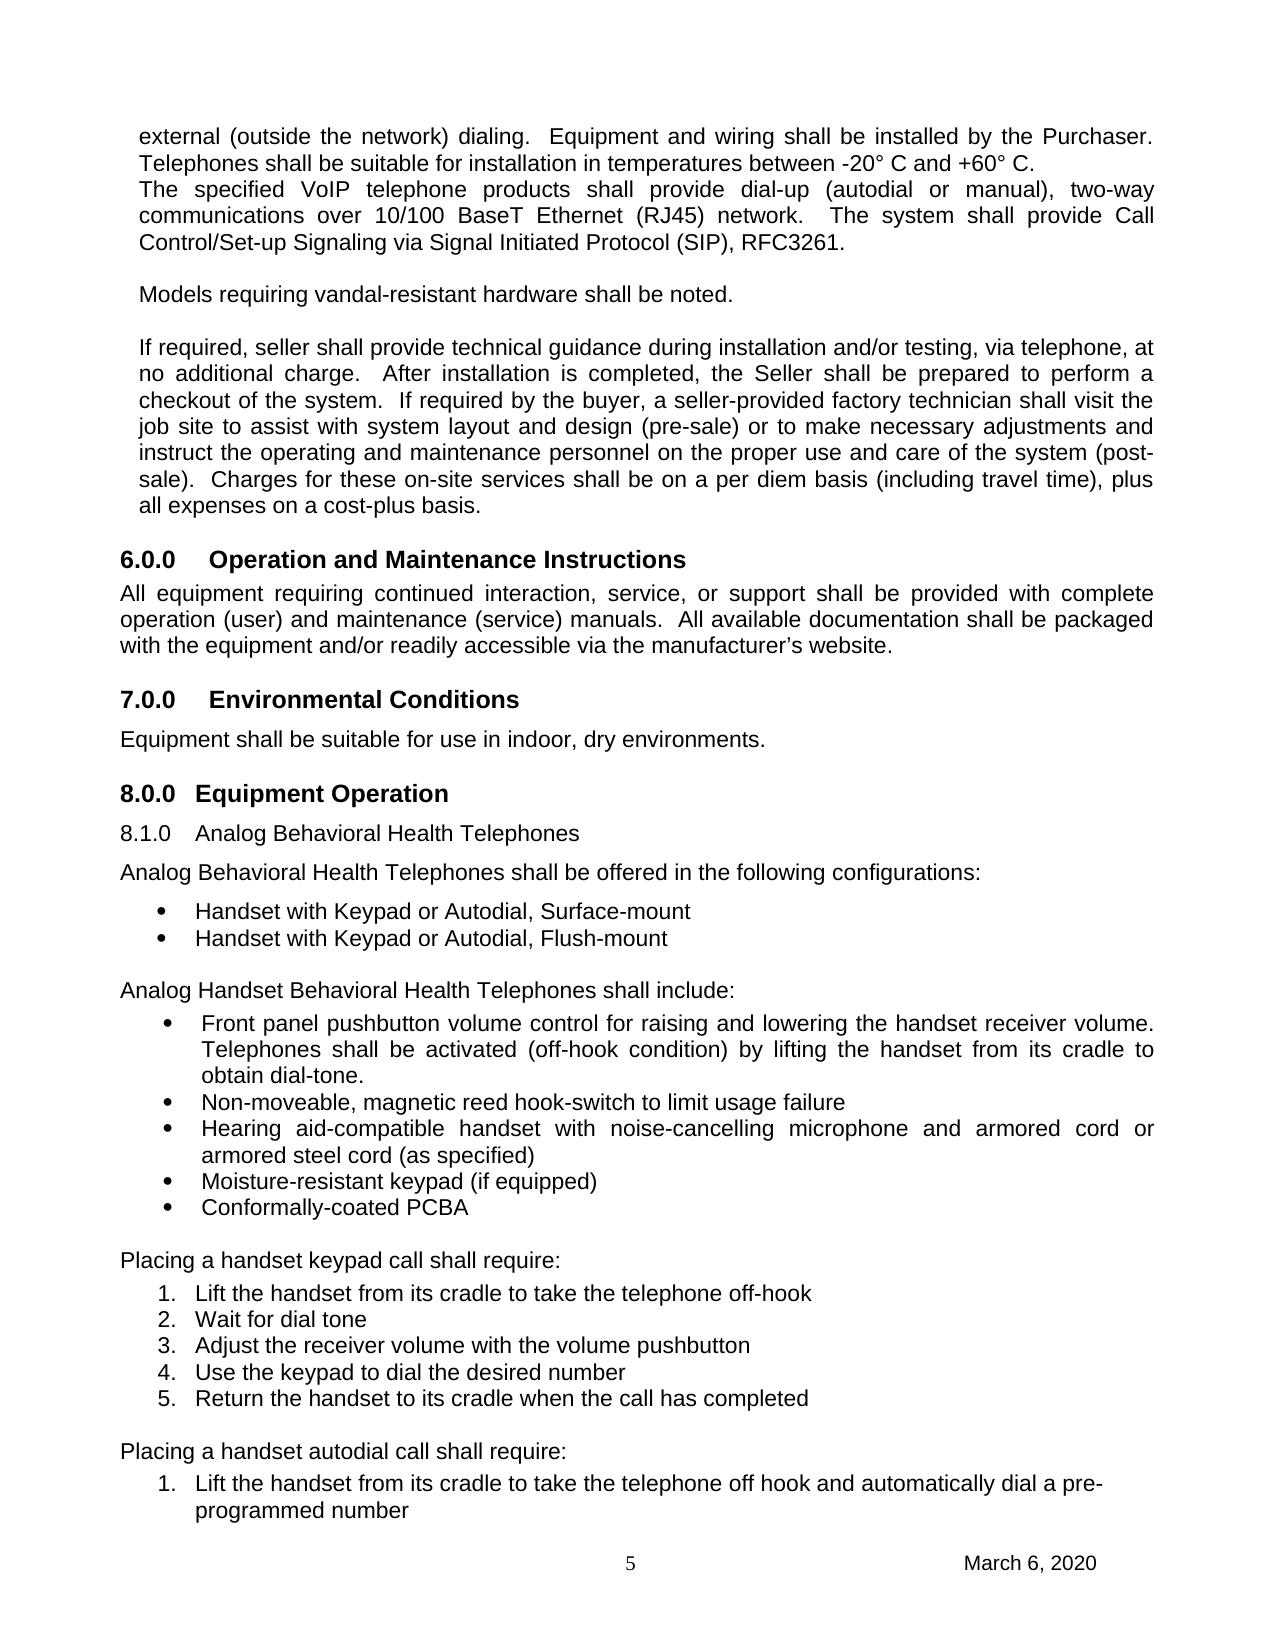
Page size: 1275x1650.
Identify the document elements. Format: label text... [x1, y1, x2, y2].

list Moisture-resistant keypad (if equipped) [164, 1168, 1155, 1194]
list Lift the handset from its cradle to take the telephone off-hook [157, 1279, 1155, 1306]
text Models requiring vandal-resistant hardware shall be noted. [139, 281, 1155, 308]
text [139, 123, 1155, 176]
text If required, seller shall provide technical guidance during installation and/or testing, via telephone, at no additional charge. After installation is completed, the Seller shall be prepared to perform a checkout of the system. If required by the buyer, a seller-provided factory technician shall visit the job site to assist with system layout and design (pre-sale) or to make necessary adjustments and instruct the operating and maintenance personnel on the proper use and care of the system (post-sale). Charges for these on-site services shall be on a per diem basis (including travel time), plus all expenses on a cost-plus basis. [139, 334, 1155, 518]
list Handset with Keypad or Autodial, Flush-mount [157, 924, 1155, 951]
list Adjust the receiver volume with the volume pushbutton [157, 1332, 1155, 1359]
list Front panel pushbutton volume control for raising and lowering the handset receiver volume. Telephones shall be activated (off-hook condition) by lifting the handset from its cradle to obtain dial-tone. [164, 1010, 1155, 1089]
list Use the keypad to dial the desired number [157, 1359, 1155, 1385]
text All equipment requiring continued interaction, service, or support shall be provided with complete operation (user) and maintenance (service) manuals. All available documentation shall be packaged with the equipment and/or readily accessible via the manufacturer’s website. [120, 580, 1155, 659]
list Operation and Maintenance Instructions [120, 545, 1155, 573]
list Analog Behavioral Health Telephones [120, 820, 1155, 847]
text Placing a handset keypad call shall require: [120, 1247, 1155, 1273]
text The specified VoIP telephone products shall provide dial-up (autodial or manual), two-way communications over 10/100 BaseT Ethernet (RJ45) network. The system shall provide Call Control/Set-up Signaling via Signal Initiated Protocol (SIP), RFC3261. [139, 176, 1155, 255]
text Placing a handset autodial call shall require: [120, 1438, 1155, 1464]
list Handset with Keypad or Autodial, Surface-mount [157, 898, 1155, 924]
list Lift the handset from its cradle to take the telephone off hook and automatically dial a pre-programmed number [157, 1470, 1155, 1523]
text Equipment shall be suitable for use in indoor, dry environments. [120, 726, 1155, 753]
list Equipment Operation [120, 779, 1155, 808]
text Analog Handset Behavioral Health Telephones shall include: [120, 977, 1155, 1003]
list Return the handset to its cradle when the call has completed [157, 1385, 1155, 1411]
list Non-moveable, magnetic reed hook-switch to limit usage failure [164, 1089, 1155, 1115]
list Wait for dial tone [157, 1306, 1155, 1332]
list Conformally-coated PCBA [164, 1194, 1155, 1221]
text Analog Behavioral Health Telephones shall be offered in the following configurations: [120, 859, 1155, 886]
list Environmental Conditions [120, 685, 1155, 714]
list Hearing aid-compatible handset with noise-cancelling microphone and armored cord or armored steel cord (as specified) [164, 1115, 1155, 1168]
